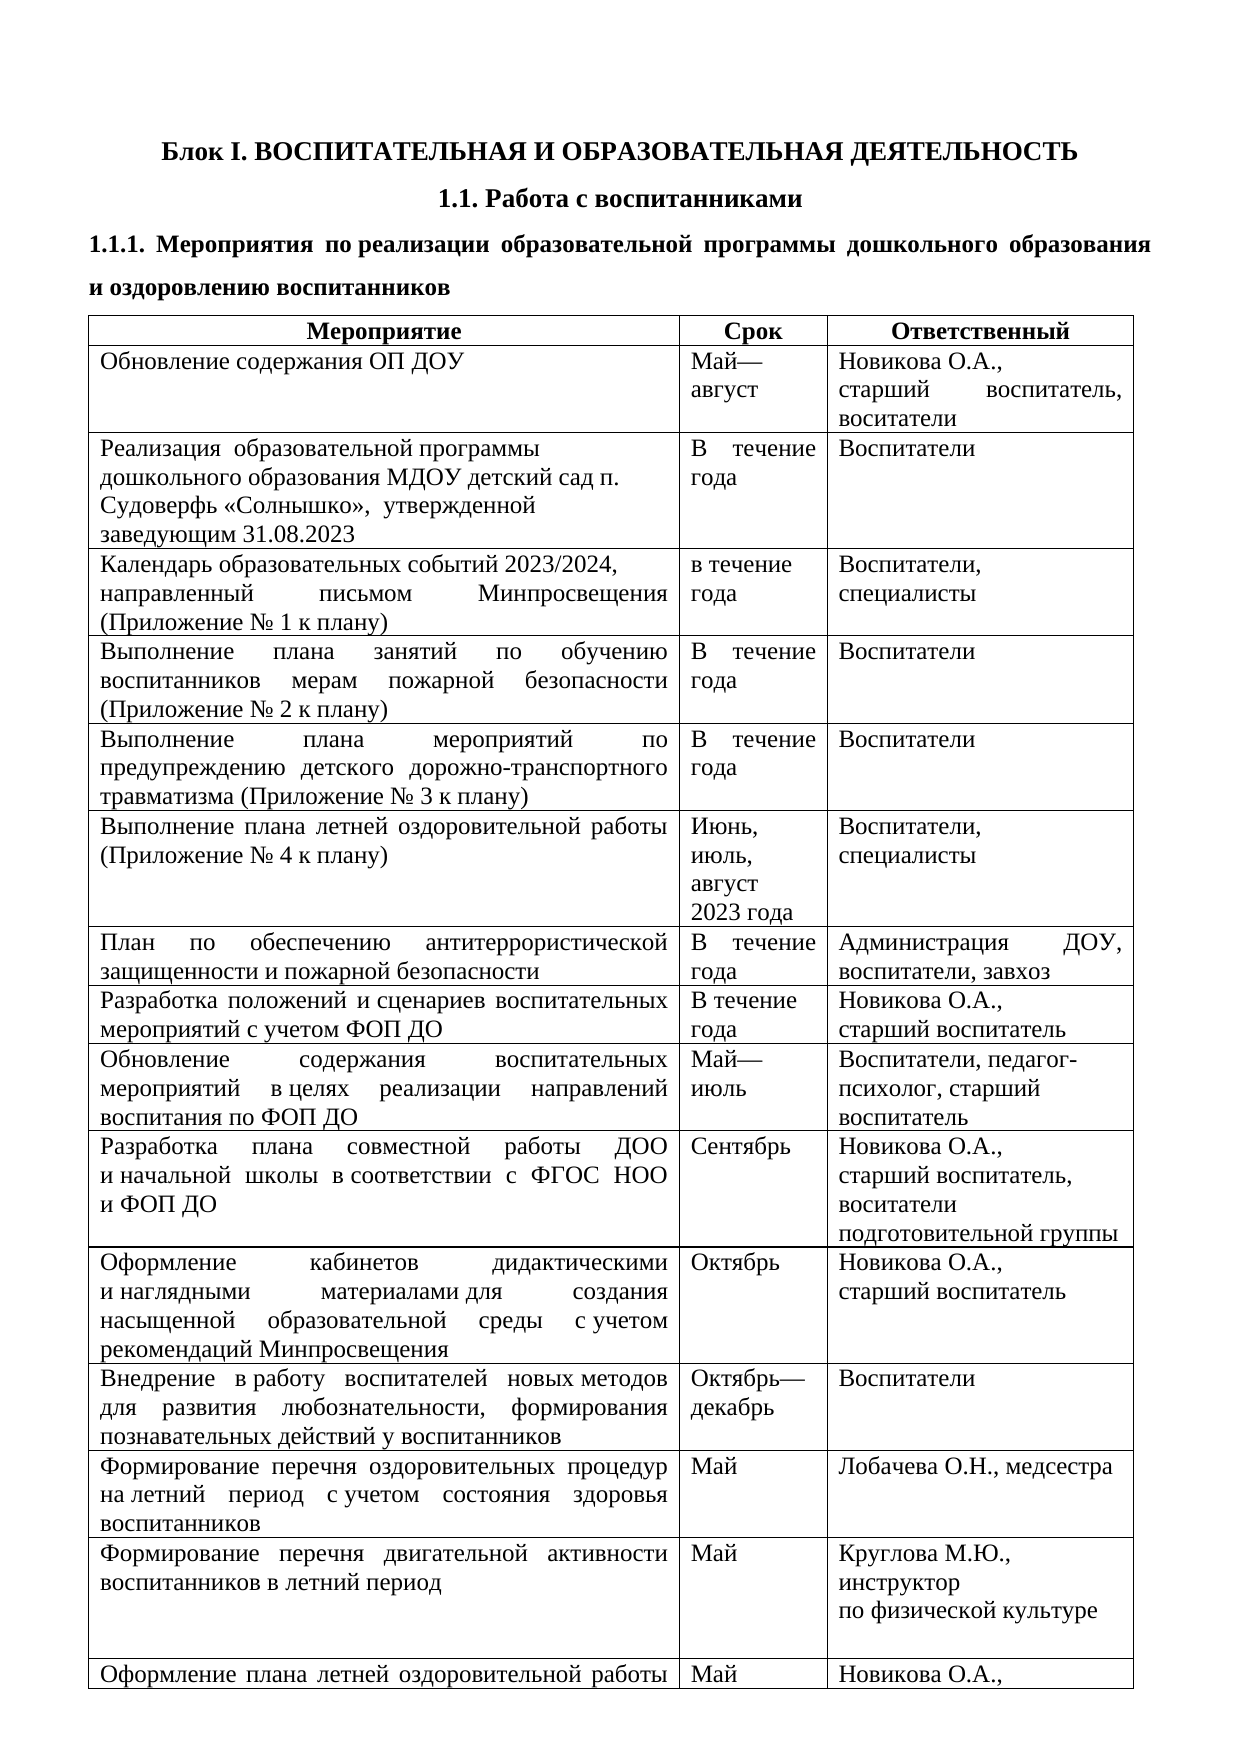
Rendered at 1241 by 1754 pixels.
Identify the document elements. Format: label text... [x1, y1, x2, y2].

table_cell Воспитатели [828, 1364, 1133, 1450]
table_cell В течение года [680, 927, 827, 984]
table_cell В течение года [680, 986, 827, 1043]
table_cell Лобачева О.Н., медсестра [828, 1451, 1133, 1537]
table_cell Новикова О.А., старший воспитатель [828, 1248, 1133, 1362]
table_header Мероприятие [89, 316, 679, 345]
table_cell Разработка положений и сценариев воспитательных мероприятий с учетом ФОП ДО [89, 986, 679, 1043]
table_cell Формирование перечня оздоровительных процедур на летний период с учетом состояния здоровья воспитанников [89, 1451, 679, 1537]
table_cell Выполнение плана мероприятий по предупреждению детского дорожно-транспортного травматизма (Приложение № 3 к плану) [89, 724, 679, 810]
table_cell Май—август [680, 346, 827, 432]
table_cell Обновление содержания ОП ДОУ [89, 346, 679, 432]
table_cell Новикова О.А., старший воспитатель [828, 986, 1133, 1043]
table_cell Формирование перечня двигательной активности воспитанников в летний период [89, 1538, 679, 1658]
table_cell Воспитатели, педагог-психолог, старший воспитатель [828, 1044, 1133, 1130]
table_cell План по обеспечению антитеррористической защищенности и пожарной безопасности [89, 927, 679, 984]
table_cell Воспитатели, специалисты [828, 811, 1133, 926]
table_cell в течение года [680, 549, 827, 635]
table_cell Май [680, 1538, 827, 1658]
table_cell Июнь, июль, август 2023 года [680, 811, 827, 926]
table_cell Разработка плана совместной работы ДОО и начальной школы в соответствии с ФГОС НОО и ФОП ДО [89, 1131, 679, 1246]
table_cell Май—июль [680, 1044, 827, 1130]
table_header Ответственный [828, 316, 1133, 345]
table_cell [89, 1659, 679, 1688]
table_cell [828, 1659, 1133, 1688]
table_cell Администрация ДОУ, воспитатели, завхоз [828, 927, 1133, 984]
table_cell Май [680, 1659, 827, 1688]
table_cell Реализация образовательной программы дошкольного образования МДОУ детский сад п. Судоверфь «Солнышко», утвержденной заведующим 31.08.2023 [89, 433, 679, 548]
table_cell Внедрение в работу воспитателей новых методов для развития любознательности, формирования познавательных действий у воспитанников [89, 1364, 679, 1450]
table_cell В течение года [680, 724, 827, 810]
table_cell Сентябрь [680, 1131, 827, 1246]
table_cell Оформление кабинетов дидактическими и наглядными материалами для создания насыщенной образовательной среды с учетом рекомендаций Минпросвещения [89, 1248, 679, 1362]
table_cell Воспитатели [828, 433, 1133, 548]
table_cell Выполнение плана занятий по обучению воспитанников мерам пожарной безопасности (Приложение № 2 к плану) [89, 636, 679, 723]
table_cell Календарь образовательных событий 2023/2024, направленный письмом Минпросвещения (Приложение № 1 к плану) [89, 549, 679, 635]
table_cell Воспитатели, специалисты [828, 549, 1133, 635]
table_cell Круглова М.Ю., инструктор по физической культуре [828, 1538, 1133, 1658]
table_cell Новикова О.А., старший воспитатель, воситатели подготовительной группы [828, 1131, 1133, 1246]
text 1.1. Работа с воспитанниками [89, 182, 1152, 213]
table_cell Новикова О.А., старший воспитатель, воситатели [828, 346, 1133, 432]
table_cell В течение года [680, 636, 827, 723]
table_cell Октябрь—декабрь [680, 1364, 827, 1450]
subtitle Блок I. ВОСПИТАТЕЛЬНАЯ И ОБРАЗОВАТЕЛЬНАЯ ДЕЯТЕЛЬНОСТЬ [89, 135, 1152, 166]
table_cell Выполнение плана летней оздоровительной работы (Приложение № 4 к плану) [89, 811, 679, 926]
text 1.1.1. Мероприятия по реализации образовательной программы дошкольного образования и оздоровлению воспитанников [89, 229, 1152, 301]
table_cell Воспитатели [828, 636, 1133, 723]
table_header Срок [680, 316, 827, 345]
table_cell В течение года [680, 433, 827, 548]
table_cell Май [680, 1451, 827, 1537]
table_cell Обновление содержания воспитательных мероприятий в целях реализации направлений воспитания по ФОП ДО [89, 1044, 679, 1130]
table_cell Октябрь [680, 1248, 827, 1362]
table_cell Воспитатели [828, 724, 1133, 810]
